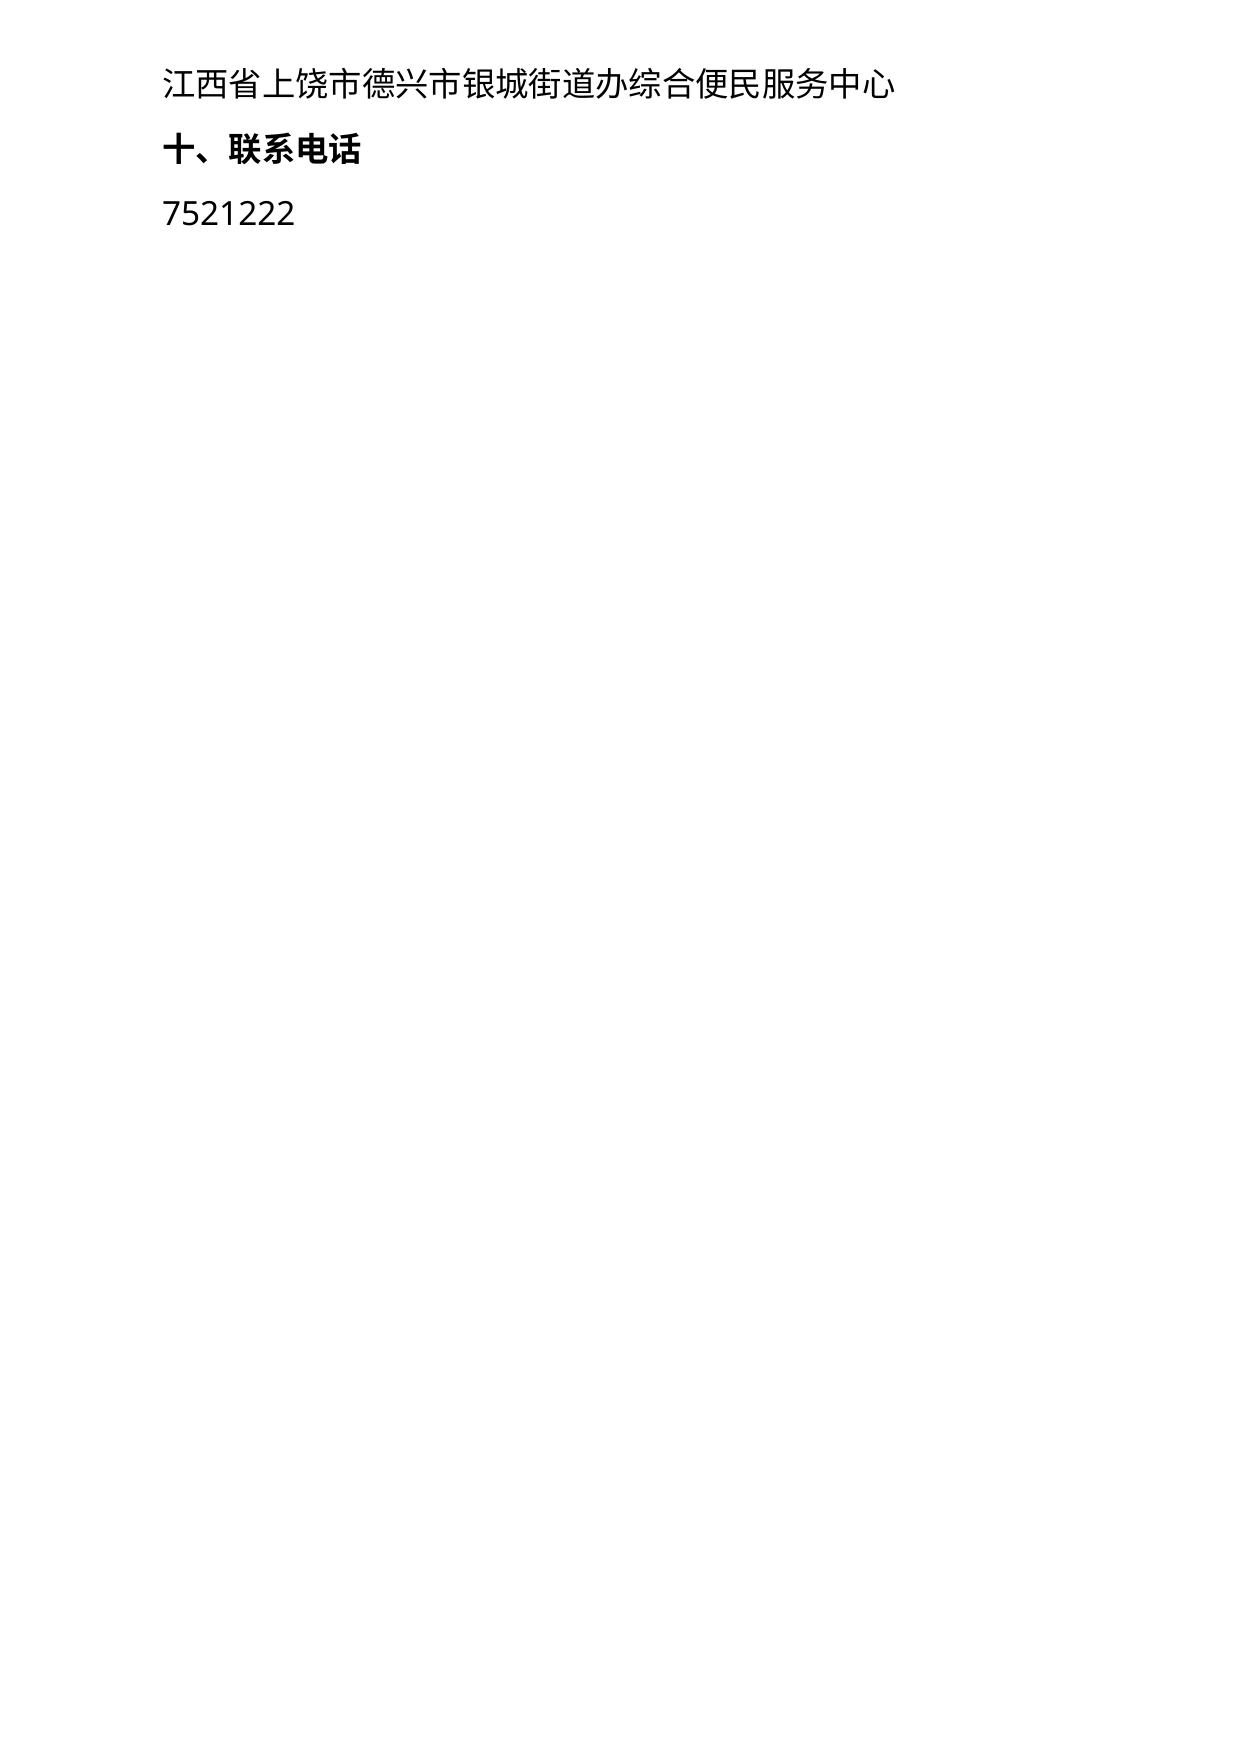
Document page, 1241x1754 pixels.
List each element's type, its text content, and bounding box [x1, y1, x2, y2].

text 江西省上饶市德兴市银城街道办综合便民服务中心 [95, 49, 1148, 114]
text 7521222 [95, 179, 1148, 244]
text 十、联系电话 [95, 114, 1148, 179]
